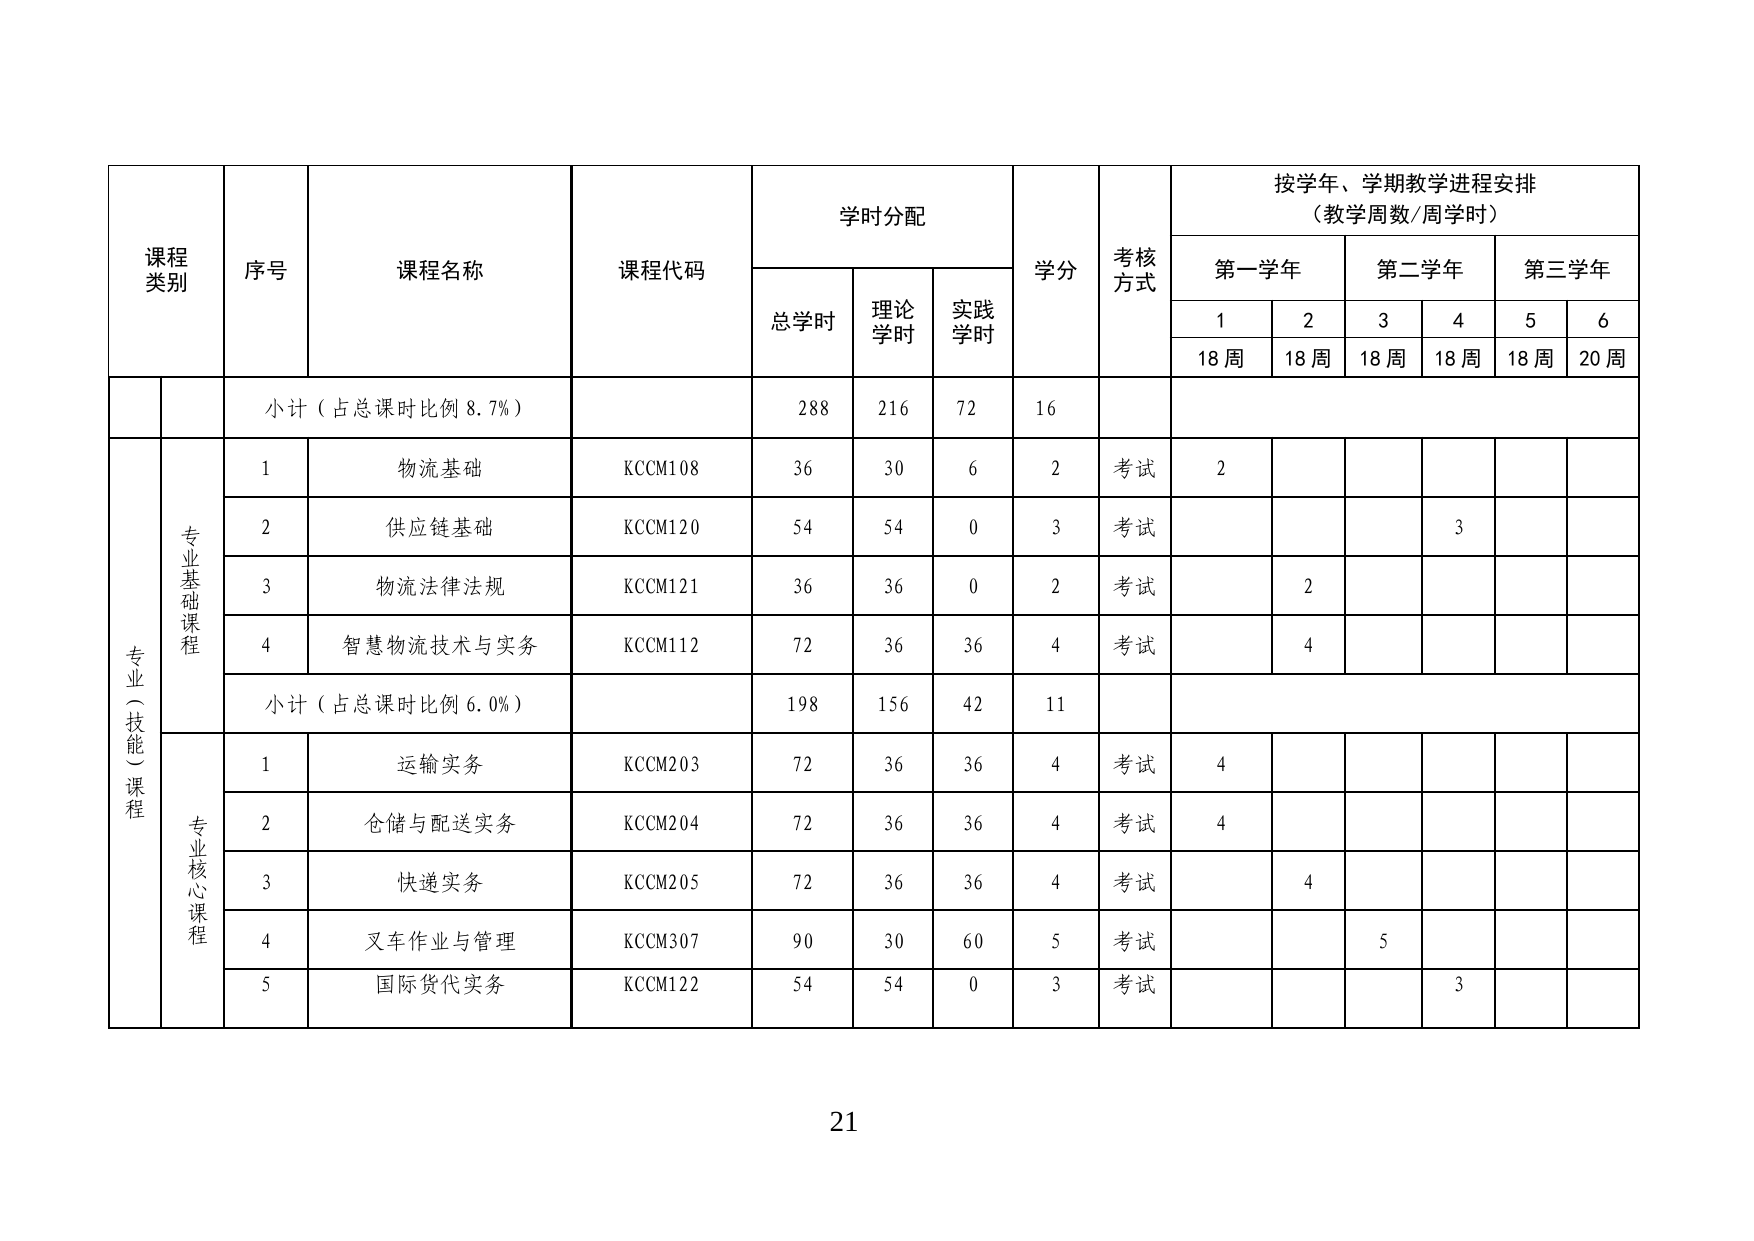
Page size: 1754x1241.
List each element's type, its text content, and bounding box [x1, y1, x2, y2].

table_cell 3 [1346, 301, 1421, 337]
table_cell [1568, 616, 1638, 673]
table_header 课程代码 [573, 166, 751, 376]
table_cell 18周 [1423, 338, 1494, 376]
table_cell 国际货代实务 [309, 970, 570, 1027]
table_cell [1273, 439, 1344, 496]
table_cell 42 [934, 675, 1012, 732]
table_header 按学年、学期教学进程安排 （教学周数/周学时） [1172, 166, 1638, 234]
table_cell KCCM205 [573, 852, 751, 909]
table_cell [1273, 498, 1344, 555]
table_cell 物流法律法规 [309, 557, 570, 614]
table_cell 第二学年 [1346, 236, 1494, 299]
table_cell 36 [934, 734, 1012, 791]
table_cell 36 [854, 852, 932, 909]
table_cell 4 [1014, 852, 1098, 909]
table_cell 2 [225, 793, 307, 850]
table_cell [1568, 439, 1638, 496]
table_cell [1496, 970, 1566, 1027]
table_cell 54 [854, 498, 932, 555]
table_cell [573, 378, 751, 437]
table_cell 第一学年 [1172, 236, 1344, 299]
table_cell [1568, 734, 1638, 791]
table_cell [573, 675, 751, 732]
table_cell 3 [1014, 498, 1098, 555]
table_cell 总学时 [753, 269, 852, 376]
table_cell [1496, 852, 1566, 909]
table_cell [1273, 734, 1344, 791]
table_cell 5 [1346, 911, 1421, 968]
table_cell 小计（占总课时比例6.0%） [225, 675, 570, 732]
table_cell [1496, 498, 1566, 555]
table_cell 54 [753, 498, 852, 555]
table_cell 供应链基础 [309, 498, 570, 555]
table_cell [1496, 793, 1566, 850]
table_cell 16 [1014, 378, 1098, 437]
table_cell 36 [934, 616, 1012, 673]
table_cell 0 [934, 557, 1012, 614]
table_cell 第三学年 [1496, 236, 1638, 299]
table_cell 198 [753, 675, 852, 732]
table_cell [1100, 675, 1170, 732]
table_cell 4 [1423, 301, 1494, 337]
table_cell 30 [854, 911, 932, 968]
table_cell [1346, 498, 1421, 555]
table_cell [1568, 970, 1638, 1027]
table_cell [1423, 852, 1494, 909]
table_cell [1423, 734, 1494, 791]
table_cell 实践学时 [934, 269, 1012, 376]
table_cell 小计（占总课时比例8.7%） [225, 378, 570, 437]
table_cell 快递实务 [309, 852, 570, 909]
table_cell [1423, 439, 1494, 496]
table_cell 0 [934, 498, 1012, 555]
table_cell 36 [934, 793, 1012, 850]
table_cell 60 [934, 911, 1012, 968]
table_cell [1273, 911, 1344, 968]
table_cell 216 [854, 378, 932, 437]
table_cell [1172, 498, 1271, 555]
table_cell [1423, 911, 1494, 968]
table_cell 2 [1273, 301, 1344, 337]
table_cell 智慧物流技术与实务 [309, 616, 570, 673]
table_cell [1496, 616, 1566, 673]
table_cell 72 [753, 852, 852, 909]
table_header 学时分配 [753, 166, 1012, 267]
table_cell [1568, 911, 1638, 968]
table_cell [1346, 734, 1421, 791]
table_cell 156 [854, 675, 932, 732]
table_cell 72 [753, 793, 852, 850]
table_cell [1496, 734, 1566, 791]
table_cell 专业核心课程 [162, 734, 223, 1027]
table_cell 3 [1423, 970, 1494, 1027]
table_cell [1346, 557, 1421, 614]
table_cell [1496, 557, 1566, 614]
table_cell 1 [1172, 301, 1271, 337]
table_cell 叉车作业与管理 [309, 911, 570, 968]
table_cell [1496, 439, 1566, 496]
table_cell [1172, 970, 1271, 1027]
table_cell 4 [225, 911, 307, 968]
table_cell 4 [1172, 734, 1271, 791]
table_cell [1172, 378, 1638, 437]
table_cell 5 [1014, 911, 1098, 968]
table_cell 专业基础课程 [162, 439, 223, 732]
table_cell 54 [753, 970, 852, 1027]
table_cell 11 [1014, 675, 1098, 732]
table_cell 考试 [1100, 734, 1170, 791]
table_cell 专业（技能）课程 [110, 439, 160, 1027]
table_cell [1423, 616, 1494, 673]
table_cell 90 [753, 911, 852, 968]
table_header 考核 方式 [1100, 166, 1170, 376]
table_cell 2 [1172, 439, 1271, 496]
table_cell 3 [1014, 970, 1098, 1027]
table_cell 36 [753, 557, 852, 614]
table_cell 36 [934, 852, 1012, 909]
table_cell 5 [1496, 301, 1566, 337]
table_cell 20周 [1568, 338, 1638, 376]
table_cell 36 [854, 793, 932, 850]
table_cell 1 [225, 439, 307, 496]
table_cell 2 [225, 498, 307, 555]
table_cell KCCM108 [573, 439, 751, 496]
table_cell 4 [1273, 852, 1344, 909]
table_cell KCCM122 [573, 970, 751, 1027]
table_header 课程名称 [309, 166, 570, 376]
table_cell 288 [753, 378, 852, 437]
table_header 序号 [225, 166, 307, 376]
table_cell 考试 [1100, 852, 1170, 909]
table_cell [1172, 675, 1638, 732]
table_cell KCCM121 [573, 557, 751, 614]
table_cell 5 [225, 970, 307, 1027]
table_cell 4 [1014, 793, 1098, 850]
table_cell [1346, 439, 1421, 496]
table_header 学分 [1014, 166, 1098, 376]
table_cell 36 [854, 616, 932, 673]
table_cell 4 [1172, 793, 1271, 850]
table_cell 36 [854, 734, 932, 791]
table_cell 54 [854, 970, 932, 1027]
table_cell 2 [1273, 557, 1344, 614]
table_cell 72 [753, 616, 852, 673]
table_cell KCCM307 [573, 911, 751, 968]
table_cell [1172, 911, 1271, 968]
table_cell KCCM203 [573, 734, 751, 791]
table_cell [1346, 852, 1421, 909]
table_cell [1273, 793, 1344, 850]
table_cell 18周 [1273, 338, 1344, 376]
table_cell 考试 [1100, 557, 1170, 614]
table_cell 考试 [1100, 793, 1170, 850]
table_cell [1423, 557, 1494, 614]
table_cell 考试 [1100, 911, 1170, 968]
table_cell 6 [934, 439, 1012, 496]
table_cell 考试 [1100, 970, 1170, 1027]
table_cell 3 [225, 557, 307, 614]
table_header 课程 类别 [109, 166, 223, 376]
table_cell 4 [1273, 616, 1344, 673]
table_cell 72 [934, 378, 1012, 437]
table_cell [1346, 616, 1421, 673]
table_cell 30 [854, 439, 932, 496]
table_cell 考试 [1100, 498, 1170, 555]
table_cell [1172, 557, 1271, 614]
table_cell [1172, 616, 1271, 673]
table_cell KCCM204 [573, 793, 751, 850]
table_cell [1568, 498, 1638, 555]
table_cell KCCM120 [573, 498, 751, 555]
table_cell [1346, 970, 1421, 1027]
table_cell 18周 [1172, 338, 1271, 376]
table_cell 4 [1014, 616, 1098, 673]
table_cell 72 [753, 734, 852, 791]
table_cell 3 [1423, 498, 1494, 555]
table_cell 1 [225, 734, 307, 791]
table_cell [1568, 852, 1638, 909]
table_cell [1346, 793, 1421, 850]
table_cell 36 [753, 439, 852, 496]
table_cell 考试 [1100, 616, 1170, 673]
table_cell [1172, 852, 1271, 909]
table_cell [1568, 557, 1638, 614]
table_cell 6 [1568, 301, 1638, 337]
table_cell 3 [225, 852, 307, 909]
table_cell 考试 [1100, 439, 1170, 496]
table_cell KCCM112 [573, 616, 751, 673]
table_cell 2 [1014, 557, 1098, 614]
table_cell [1273, 970, 1344, 1027]
table_cell 36 [854, 557, 932, 614]
table_cell [1423, 793, 1494, 850]
table_cell 运输实务 [309, 734, 570, 791]
table_cell 仓储与配送实务 [309, 793, 570, 850]
table_cell 0 [934, 970, 1012, 1027]
table_cell 4 [1014, 734, 1098, 791]
table_cell [1496, 911, 1566, 968]
table_cell 物流基础 [309, 439, 570, 496]
table_cell 18周 [1346, 338, 1421, 376]
table_cell [1100, 378, 1170, 437]
table_cell 2 [1014, 439, 1098, 496]
table_cell 理论学时 [854, 269, 932, 376]
table_cell 18周 [1496, 338, 1566, 376]
table_cell [1568, 793, 1638, 850]
table_cell 4 [225, 616, 307, 673]
